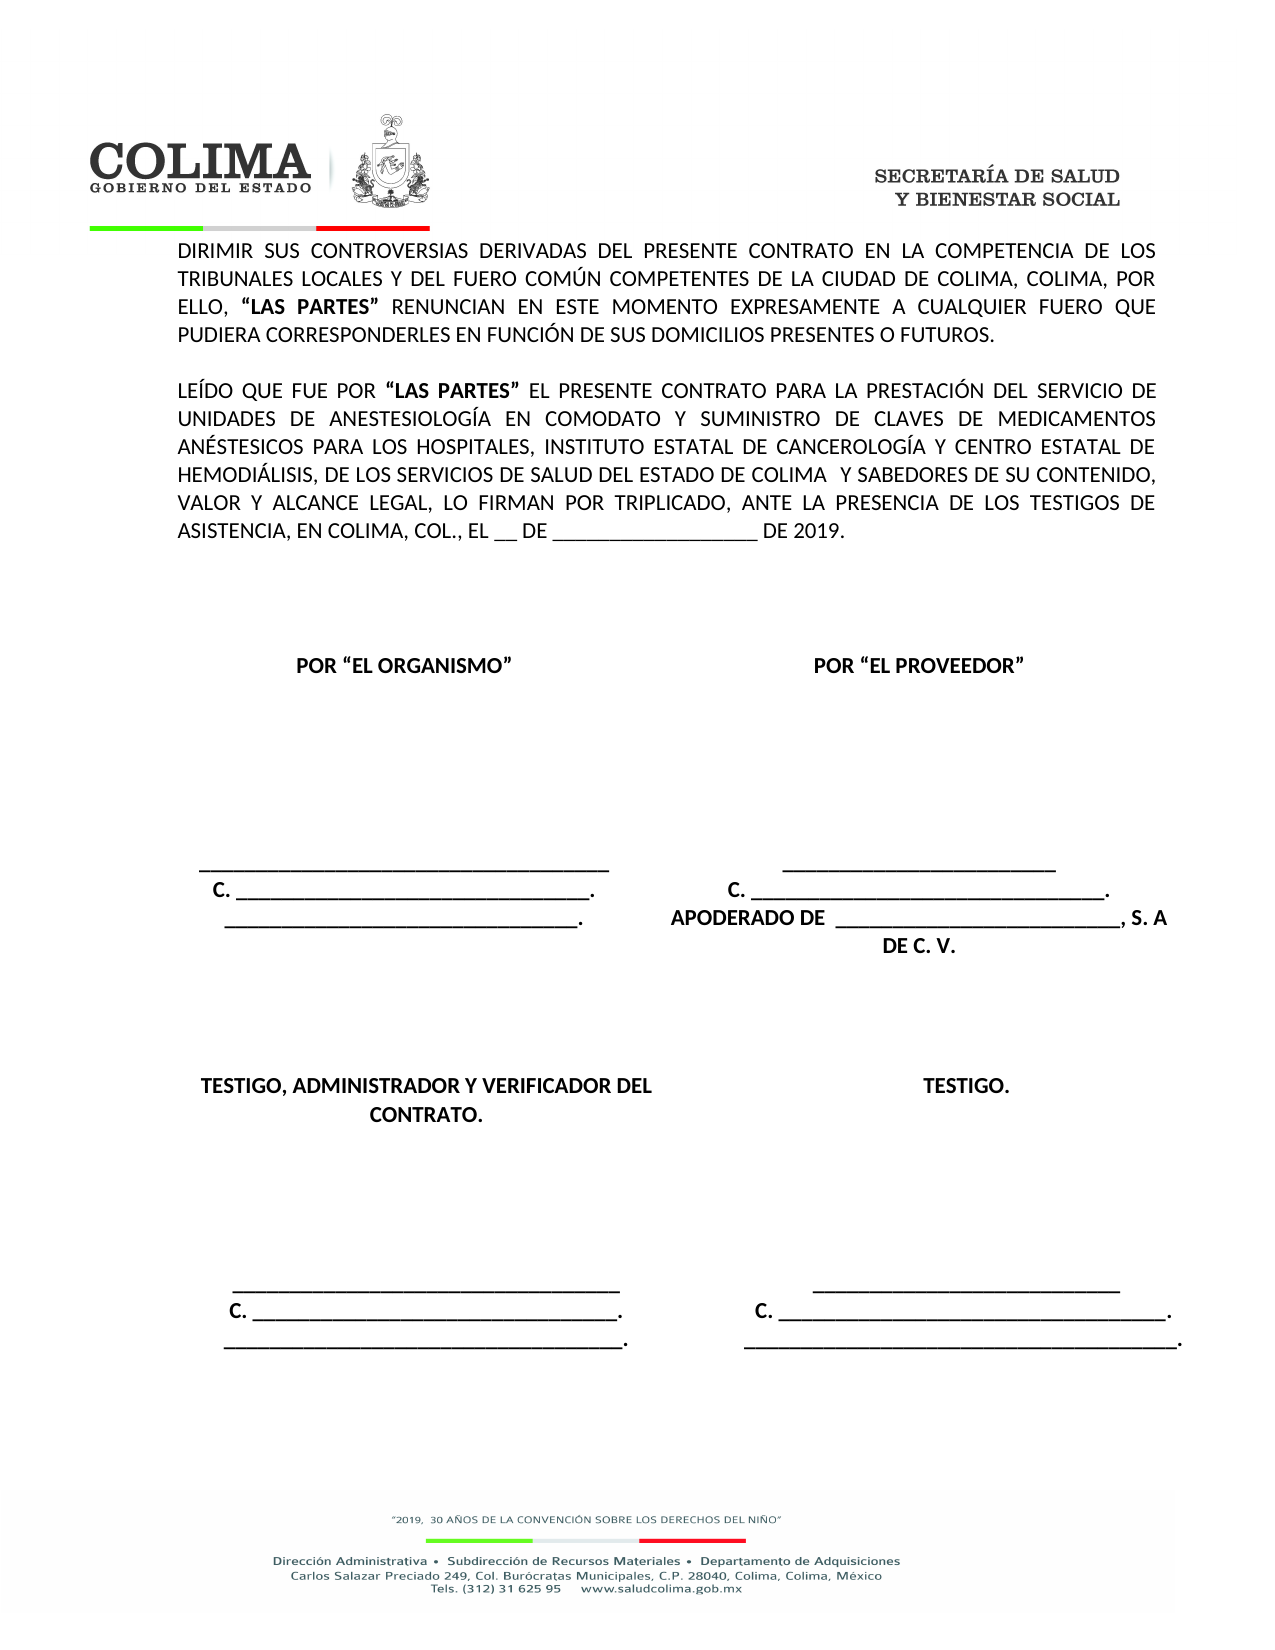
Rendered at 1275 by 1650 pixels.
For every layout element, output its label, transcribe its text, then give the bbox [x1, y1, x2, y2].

text LEÍDO QUE FUE POR “LAS PARTES” EL PRESENTE CONTRATO PARA LA PRESTACIÓN DEL SERVICIO DE UNIDADES DE ANESTESIOLOGÍA EN COMODATO Y SUMINISTRO DE CLAVES DE MEDICAMENTOS ANÉSTESICOS PARA LOS HOSPITALES, INSTITUTO ESTATAL DE CANCEROLOGÍA Y CENTRO ESTATAL DE HEMODIÁLISIS, DE LOS SERVICIOS DE SALUD DEL ESTADO DE COLIMA Y SABEDORES DE SU CONTENIDO, VALOR Y ALCANCE LEGAL, LO FIRMAN POR TRIPLICADO, ANTE LA PRESENCIA DE LOS TESTIGOS DE ASISTENCIA, EN COLIMA, COL., EL __ DE __________________ DE 2019. [177, 376, 1157, 544]
picture [0, 29, 1237, 255]
picture [0, 1490, 1175, 1613]
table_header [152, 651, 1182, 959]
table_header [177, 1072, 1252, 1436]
